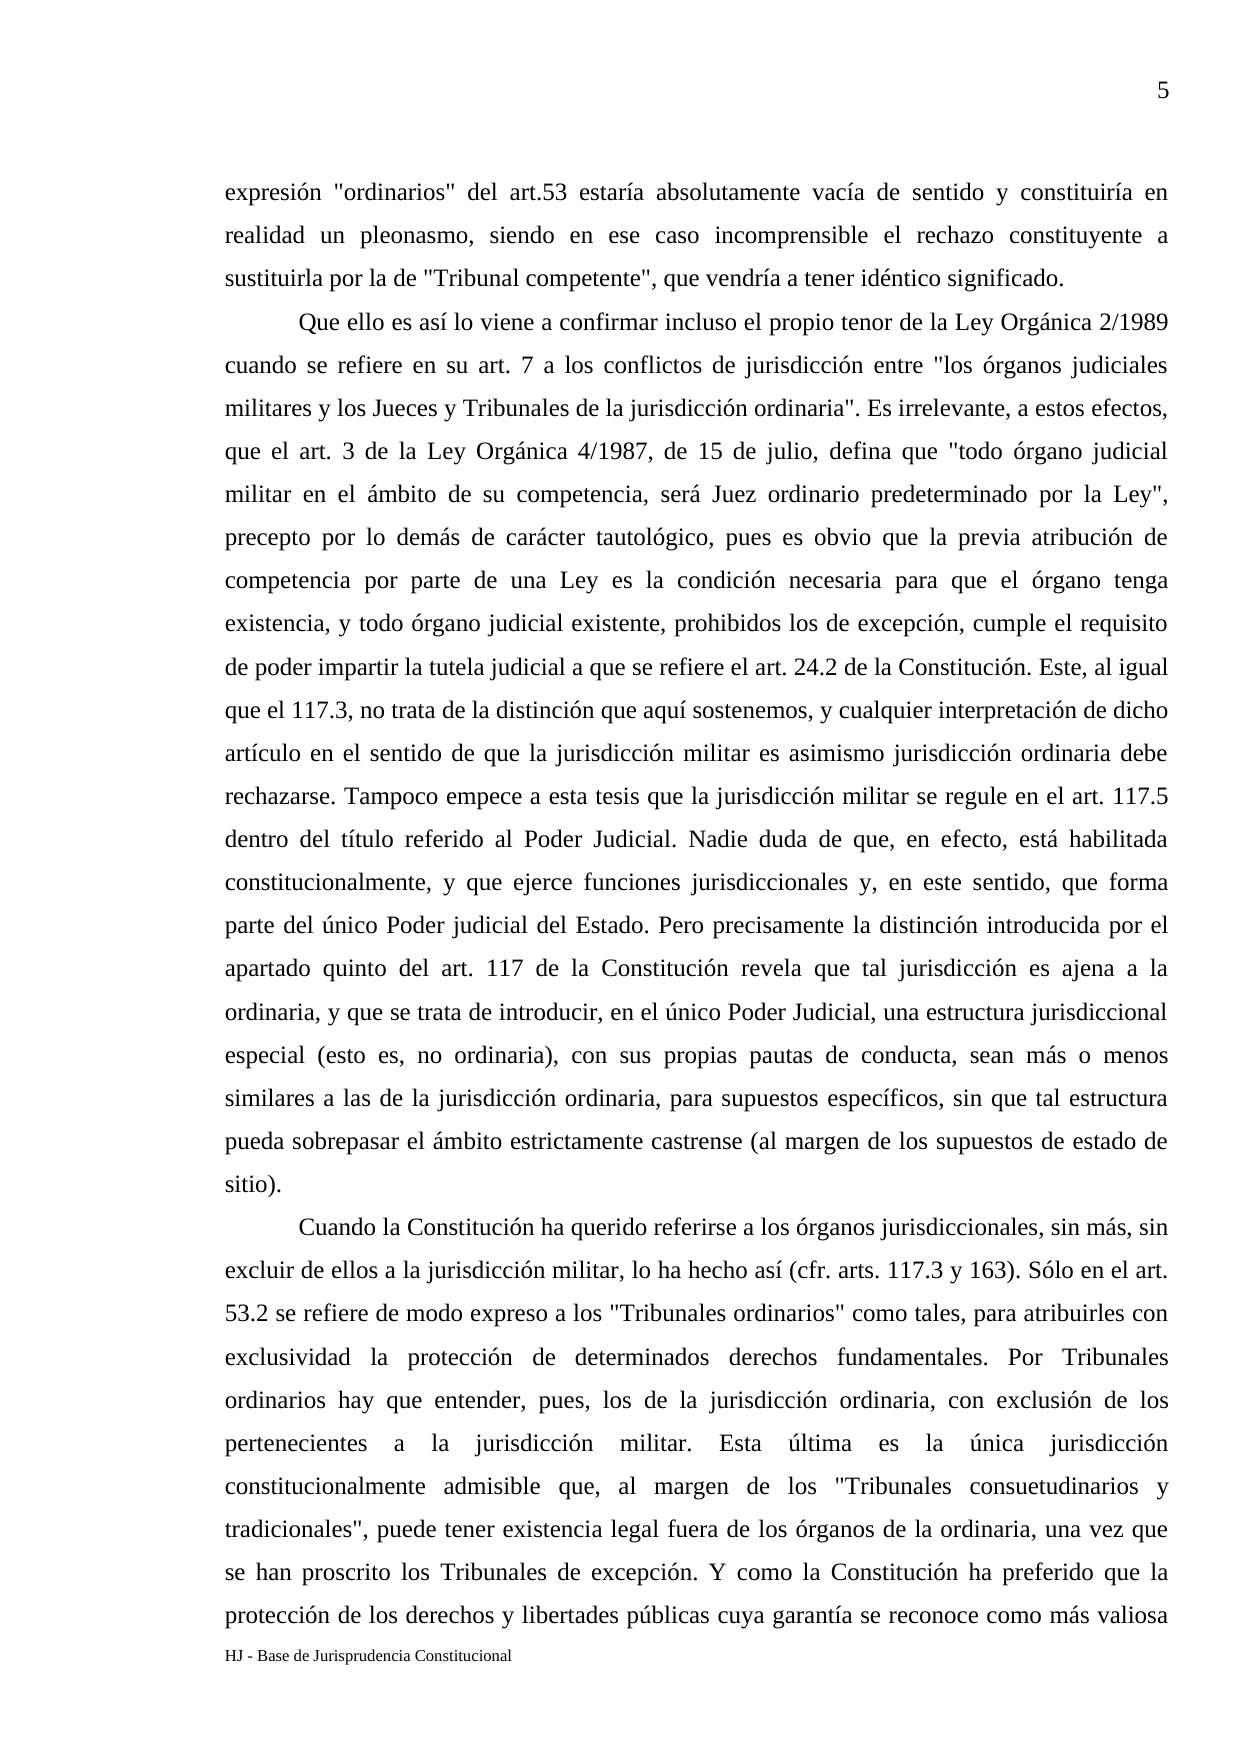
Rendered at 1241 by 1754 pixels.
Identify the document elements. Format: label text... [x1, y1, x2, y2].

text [224, 1212, 1169, 1629]
text Que ello es así lo viene a confirmar incluso el propio tenor de la Ley Orgánica 2/1989 cuando se refiere en su art. 7 a los conflictos de jurisdicción entre "los órganos judiciales militares y los Jueces y Tribunales de la jurisdicción ordinaria". Es irrelevante, a estos efectos, que el art. 3 de la Ley Orgánica 4/1987, de 15 de julio, defina que "todo órgano judicial militar en el ámbito de su competencia, será Juez ordinario predeterminado por la Ley", precepto por lo demás de carácter tautológico, pues es obvio que la previa atribución de competencia por parte de una Ley es la condición necesaria para que el órgano tenga existencia, y todo órgano judicial existente, prohibidos los de excepción, cumple el requisito de poder impartir la tutela judicial a que se refiere el art. 24.2 de la Constitución. Este, al igual que el 117.3, no trata de la distinción que aquí sostenemos, y cualquier interpretación de dicho artículo en el sentido de que la jurisdicción militar es asimismo jurisdicción ordinaria debe rechazarse. Tampoco empece a esta tesis que la jurisdicción militar se regule en el art. 117.5 dentro del título referido al Poder Judicial. Nadie duda de que, en efecto, está habilitada constitucionalmente, y que ejerce funciones jurisdiccionales y, en este sentido, que forma parte del único Poder judicial del Estado. Pero precisamente la distinción introducida por el apartado quinto del art. 117 de la Constitución revela que tal jurisdicción es ajena a la ordinaria, y que se trata de introducir, en el único Poder Judicial, una estructura jurisdiccional especial (esto es, no ordinaria), con sus propias pautas de conducta, sean más o menos similares a las de la jurisdicción ordinaria, para supuestos específicos, sin que tal estructura pueda sobrepasar el ámbito estrictamente castrense (al margen de los supuestos de estado de sitio). [224, 307, 1169, 1198]
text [224, 177, 1169, 292]
